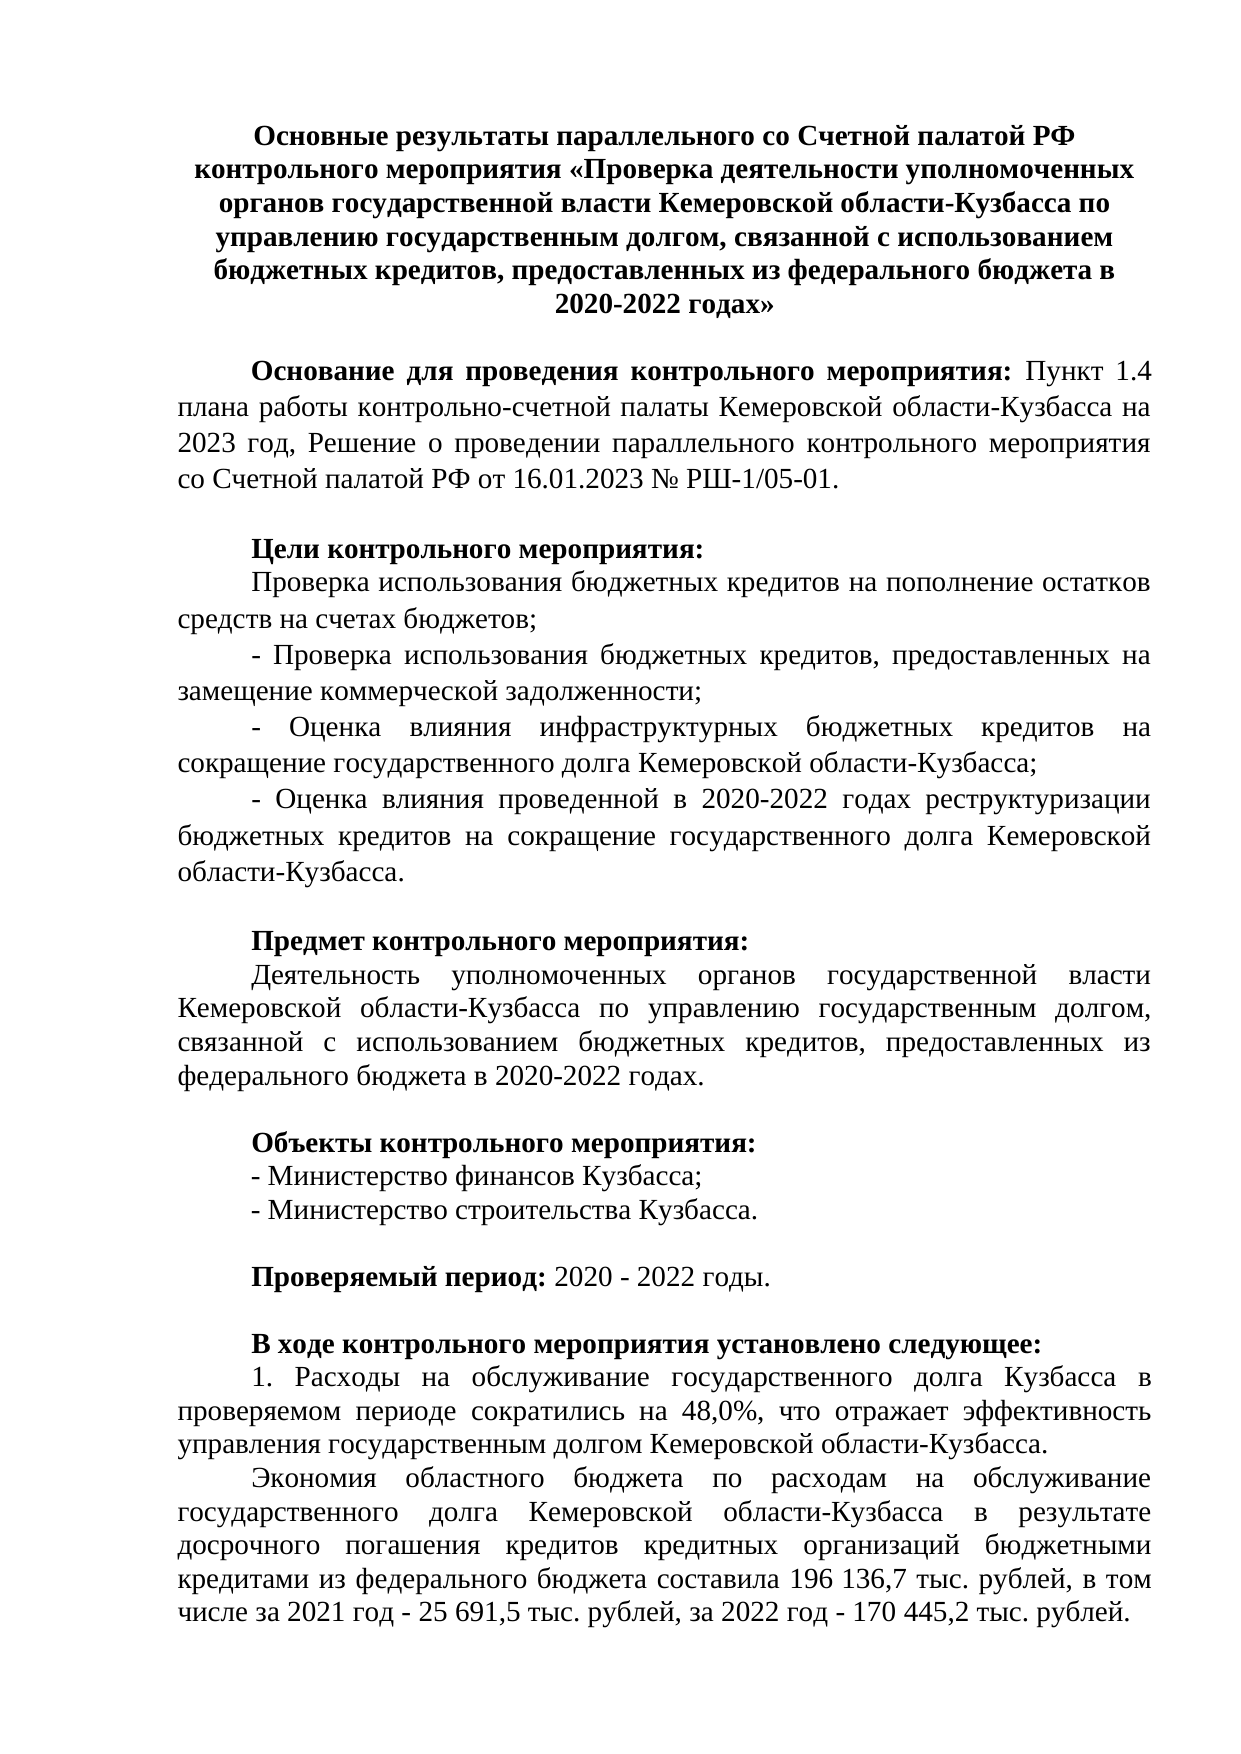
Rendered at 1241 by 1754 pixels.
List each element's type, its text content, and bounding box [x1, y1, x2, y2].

text В ходе контрольного мероприятия установлено следующее: [177, 1326, 1152, 1359]
text - Министерство финансов Кузбасса; [177, 1158, 1152, 1192]
text Объекты контрольного мероприятия: [177, 1125, 1152, 1158]
text - Оценка влияния проведенной в 2020-2022 годах реструктуризации бюджетных кредитов на сокращение государственного долга Кемеровской области-Кузбасса. [177, 781, 1152, 887]
text Основные результаты параллельного со Счетной палатой РФ контрольного мероприятия «Проверка деятельности уполномоченных органов государственной власти Кемеровской области-Кузбасса по управлению государственным долгом, связанной с использованием бюджетных кредитов, предоставленных из федерального бюджета в 2020-2022 годах» [177, 118, 1152, 319]
text Основание для проведения контрольного мероприятия: Пункт 1.4 плана работы контрольно-счетной палаты Кемеровской области-Кузбасса на 2023 год, Решение о проведении параллельного контрольного мероприятия со Счетной палатой РФ от 16.01.2023 № РШ-1/05-01. [177, 353, 1152, 495]
text - Проверка использования бюджетных кредитов, предоставленных на замещение коммерческой задолженности; [177, 637, 1152, 707]
text - Министерство строительства Кузбасса. [177, 1192, 1152, 1225]
text - Оценка влияния инфраструктурных бюджетных кредитов на сокращение государственного долга Кемеровской области-Кузбасса; [177, 709, 1152, 779]
text Деятельность уполномоченных органов государственной власти Кемеровской области-Кузбасса по управлению государственным долгом, связанной с использованием бюджетных кредитов, предоставленных из федерального бюджета в 2020-2022 годах. [177, 957, 1152, 1091]
text Проверка использования бюджетных кредитов на пополнение остатков средств на счетах бюджетов; [177, 564, 1152, 634]
text Цели контрольного мероприятия: [177, 531, 1152, 564]
text Проверяемый период: 2020 - 2022 годы. [177, 1259, 1152, 1292]
text Экономия областного бюджета по расходам на обслуживание государственного долга Кемеровской области-Кузбасса в результате досрочного погашения кредитов кредитных организаций бюджетными кредитами из федерального бюджета составила 196 136,7 тыс. рублей, в том числе за 2021 год - 25 691,5 тыс. рублей, за 2022 год - 170 445,2 тыс. рублей. [177, 1460, 1152, 1628]
text 1. Расходы на обслуживание государственного долга Кузбасса в проверяемом периоде сократились на 48,0%, что отражает эффективность управления государственным долгом Кемеровской области-Кузбасса. [177, 1359, 1152, 1460]
text Предмет контрольного мероприятия: [177, 923, 1152, 957]
